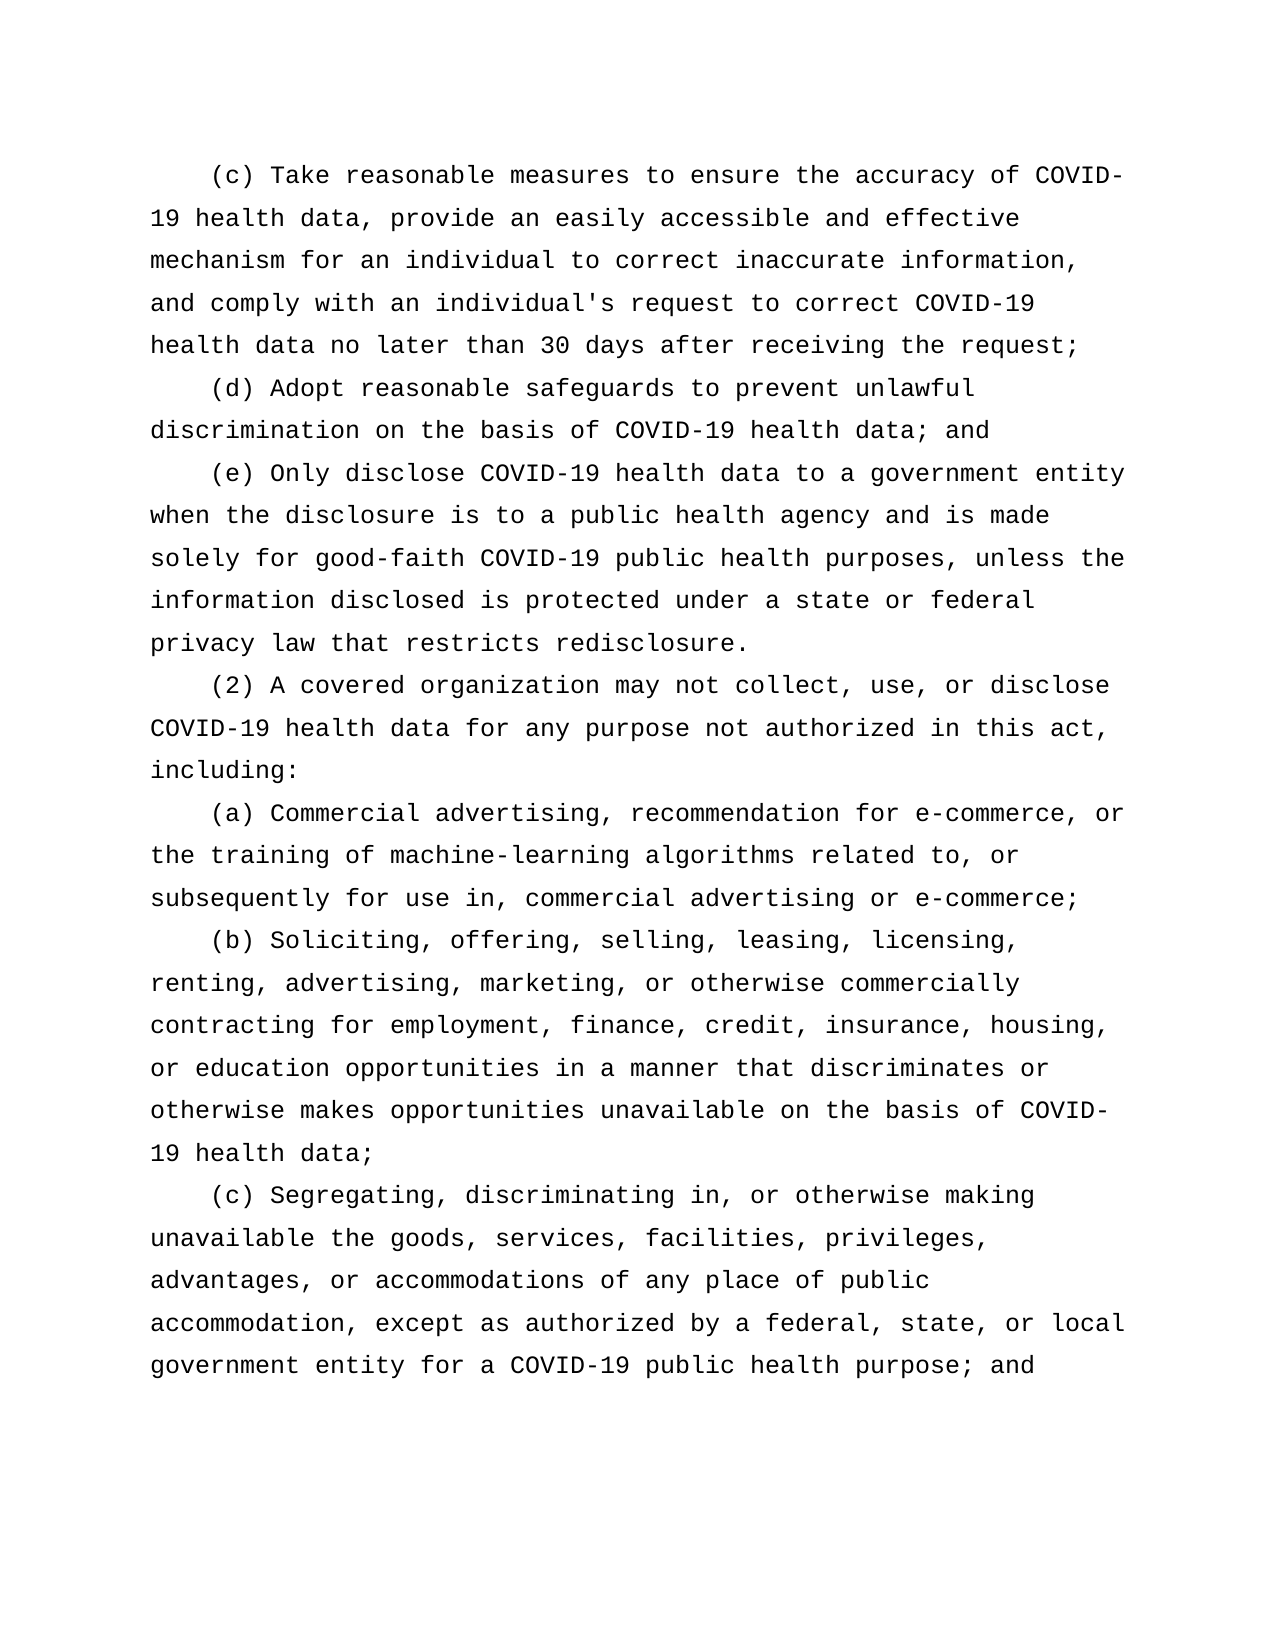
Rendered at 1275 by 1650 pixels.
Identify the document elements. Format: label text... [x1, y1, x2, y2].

text (e) Only disclose COVID-19 health data to a government entity when the disclosure is to a public health agency and is made solely for good-faith COVID-19 public health purposes, unless the information disclosed is protected under a state or federal privacy law that restricts redisclosure. [150, 447, 1125, 660]
text (a) Commercial advertising, recommendation for e-commerce, or the training of machine-learning algorithms related to, or subsequently for use in, commercial advertising or e-commerce; [150, 787, 1125, 915]
text (d) Adopt reasonable safeguards to prevent unlawful discrimination on the basis of COVID-19 health data; and [150, 362, 1125, 447]
text (2) A covered organization may not collect, use, or disclose COVID-19 health data for any purpose not authorized in this act, including: [150, 660, 1125, 787]
text (c) Segregating, discriminating in, or otherwise making unavailable the goods, services, facilities, privileges, advantages, or accommodations of any place of public accommodation, except as authorized by a federal, state, or local government entity for a COVID-19 public health purpose; and [150, 1170, 1125, 1382]
text (b) Soliciting, offering, selling, leasing, licensing, renting, advertising, marketing, or otherwise commercially contracting for employment, finance, credit, insurance, housing, or education opportunities in a manner that discriminates or otherwise makes opportunities unavailable on the basis of COVID-19 health data; [150, 915, 1125, 1170]
text (c) Take reasonable measures to ensure the accuracy of COVID-19 health data, provide an easily accessible and effective mechanism for an individual to correct inaccurate information, and comply with an individual's request to correct COVID-19 health data no later than 30 days after receiving the request; [150, 150, 1125, 362]
